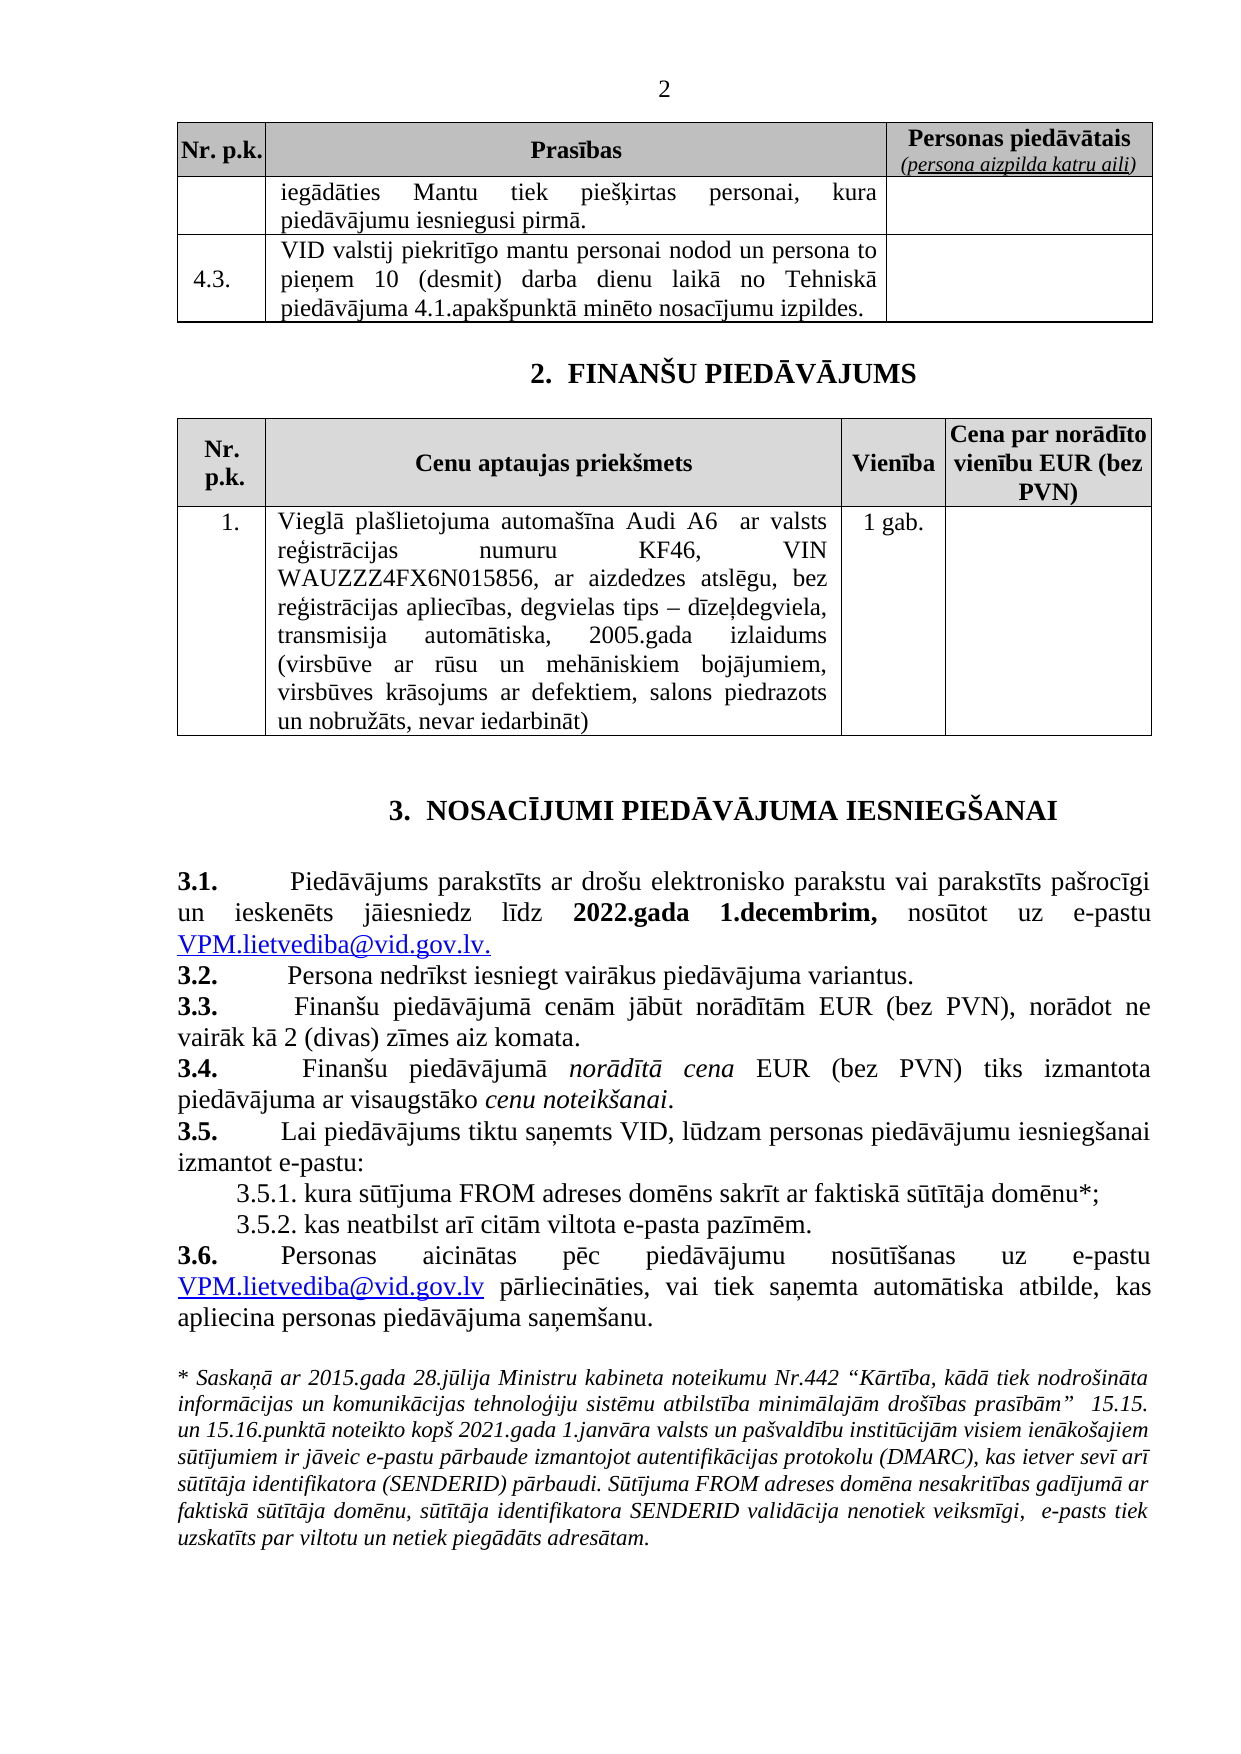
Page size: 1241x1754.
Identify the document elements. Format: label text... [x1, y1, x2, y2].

table_header Cena par norādīto vienību EUR (bez PVN) [946, 419, 1151, 506]
table_cell 1 gab. [842, 507, 945, 735]
table_cell Vieglā plašlietojuma automašīna Audi A6 ar valsts reģistrācijas numuru KF46, VIN WAUZZZ4FX6N015856, ar aizdedzes atslēgu, bez reģistrācijas apliecības, degvielas tips – dīzeļdegviela, transmisija automātiska, 2005.gada izlaidums (virsbūve ar rūsu un mehāniskiem bojājumiem, virsbūves krāsojums ar defektiem, salons piedrazots un nobružāts, nevar iedarbināt) [266, 507, 841, 735]
table_cell [178, 235, 265, 321]
table_cell [178, 177, 265, 234]
table_header Vienība [842, 419, 945, 506]
table_header Nr. p.k. [178, 123, 265, 176]
table_header Nr. p.k. [178, 419, 265, 506]
table_header Personas piedāvātais (persona aizpilda katru aili) [887, 123, 1152, 176]
list Persona nedrīkst iesniegt vairākus piedāvājuma variantus. [177, 959, 1152, 990]
text 3.5.2. kas neatbilst arī citām viltota e-pasta pazīmēm. [177, 1208, 1152, 1239]
list Finanšu piedāvājumā norādītā cena EUR (bez PVN) tiks izmantota piedāvājuma ar visaugstāko cenu noteikšanai. [177, 1052, 1152, 1114]
table_cell [178, 507, 265, 735]
text * Saskaņā ar 2015.gada 28.jūlija Ministru kabineta noteikumu Nr.442 “Kārtība, kādā tiek nodrošināta informācijas un komunikācijas tehnoloģiju sistēmu atbilstība minimālajām drošības prasībām” 15.15. un 15.16.punktā noteikto kopš 2021.gada 1.janvāra valsts un pašvaldību institūcijām visiem ienākošajiem sūtījumiem ir jāveic e-pastu pārbaude izmantojot autentifikācijas protokolu (DMARC), kas ietver sevī arī sūtītāja identifikatora (SENDERID) pārbaudi. Sūtījuma FROM adreses domēna nesakritības gadījumā ar faktiskā sūtītāja domēnu, sūtītāja identifikatora SENDERID validācija nenotiek veiksmīgi, e-pasts tiek uzskatīts par viltotu un netiek piegādāts adresātam. [177, 1364, 1152, 1550]
list Finanšu piedāvājums [295, 356, 1152, 389]
table_cell VID valstij piekritīgo mantu personai nodod un persona to pieņem 10 (desmit) darba dienu laikā no Tehniskā piedāvājuma 4.1.apakšpunktā minēto nosacījumu izpildes. [266, 235, 886, 321]
table_cell [887, 235, 1152, 321]
table_header Cenu aptaujas priekšmets [266, 419, 841, 506]
table_cell [946, 507, 1151, 735]
table_cell [887, 177, 1152, 234]
list NOSACĪJUMI PIEDĀVĀJUMA IESNIEGŠANAI [295, 793, 1152, 827]
text 3.5.1. kura sūtījuma FROM adreses domēns sakrīt ar faktiskā sūtītāja domēnu*; [177, 1177, 1152, 1208]
list Finanšu piedāvājumā cenām jābūt norādītām EUR (bez PVN), norādot ne vairāk kā 2 (divas) zīmes aiz komata. [177, 990, 1152, 1052]
list Piedāvājums parakstīts ar drošu elektronisko parakstu vai parakstīts pašrocīgi un ieskenēts jāiesniedz līdz 2022.gada 1.decembrim, nosūtot uz e-pastu VPM.lietvediba@vid.gov.lv. [177, 865, 1152, 959]
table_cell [266, 177, 886, 234]
table_header Prasības [266, 123, 886, 176]
list Lai piedāvājums tiktu saņemts VID, lūdzam personas piedāvājumu iesniegšanai izmantot e-pastu: [177, 1114, 1152, 1177]
list Personas aicinātas pēc piedāvājumu nosūtīšanas uz e-pastu VPM.lietvediba@vid.gov.lv pārliecināties, vai tiek saņemta automātiska atbilde, kas apliecina personas piedāvājuma saņemšanu. [177, 1239, 1152, 1333]
